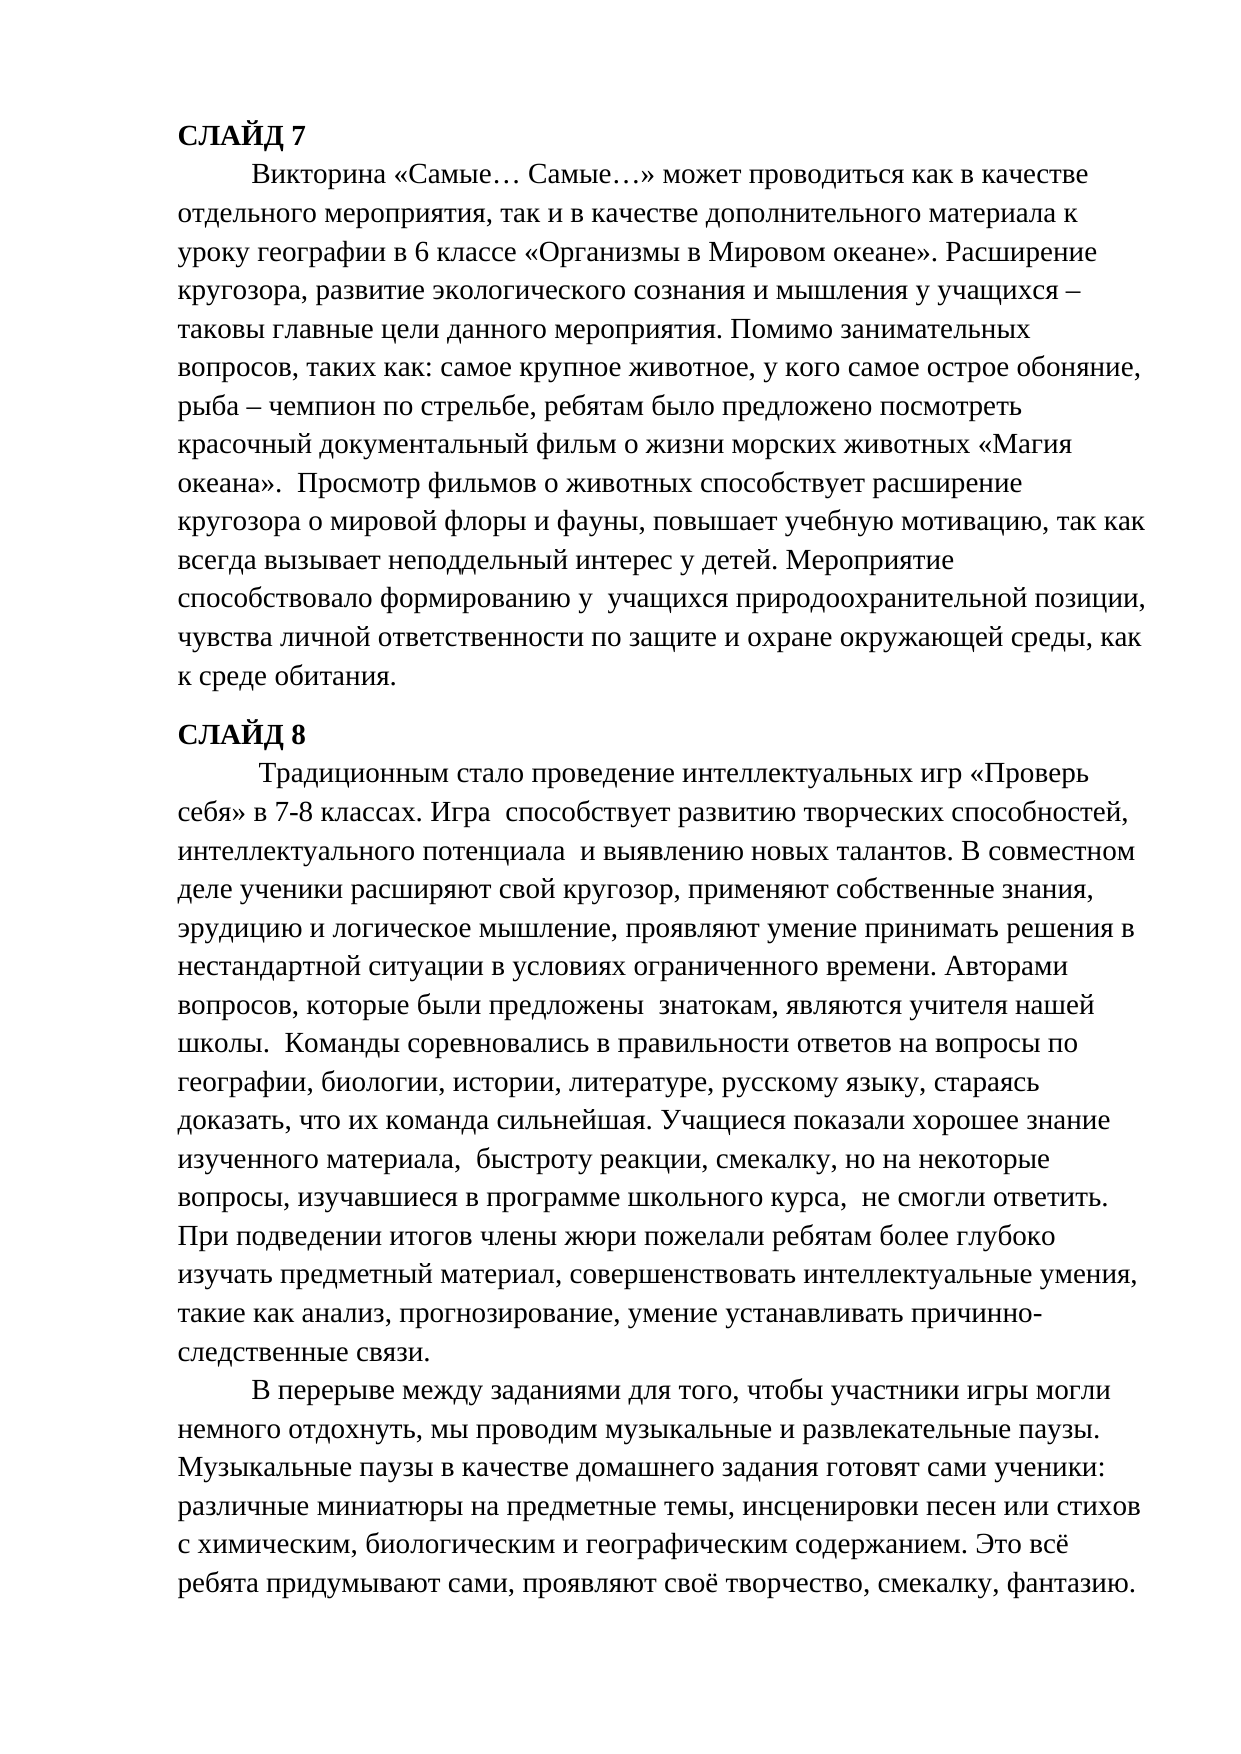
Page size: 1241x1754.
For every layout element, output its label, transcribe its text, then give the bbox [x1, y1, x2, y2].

text Традиционным стало проведение интеллектуальных игр «Проверь себя» в 7-8 классах. Игра способствует развитию творческих способностей, интеллектуального потенциала и выявлению новых талантов. В совместном деле ученики расширяют свой кругозор, применяют собственные знания, эрудицию и логическое мышление, проявляют умение принимать решения в нестандартной ситуации в условиях ограниченного времени. Авторами вопросов, которые были предложены знатокам, являются учителя нашей школы. Команды соревновались в правильности ответов на вопросы по географии, биологии, истории, литературе, русскому языку, стараясь доказать, что их команда сильнейшая. Учащиеся показали хорошее знание изученного материала, быстроту реакции, смекалку, но на некоторые вопросы, изучавшиеся в программе школьного курса, не смогли ответить. При подведении итогов члены жюри пожелали ребятам более глубоко изучать предметный материал, совершенствовать интеллектуальные умения, такие как анализ, прогнозирование, умение устанавливать причинно-следственные связи. [177, 756, 1152, 1367]
text Викторина «Самые… Самые…» может проводиться как в качестве отдельного мероприятия, так и в качестве дополнительного материала к уроку географии в 6 классе «Организмы в Мировом океане». Расширение кругозора, развитие экологического сознания и мышления у учащихся – таковы главные цели данного мероприятия. Помимо занимательных вопросов, таких как: самое крупное животное, у кого самое острое обоняние, рыба – чемпион по стрельбе, ребятам было предложено посмотреть красочный документальный фильм о жизни морских животных «Магия океана». Просмотр фильмов о животных способствует расширение кругозора о мировой флоры и фауны, повышает учебную мотивацию, так как всегда вызывает неподдельный интерес у детей. Мероприятие способствовало формированию у учащихся природоохранительной позиции, чувства личной ответственности по защите и охране окружающей среды, как к среде обитания. [177, 157, 1152, 691]
text СЛАЙД 7 [177, 118, 1152, 152]
text СЛАЙД 8 [177, 717, 1152, 751]
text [177, 1372, 1152, 1598]
